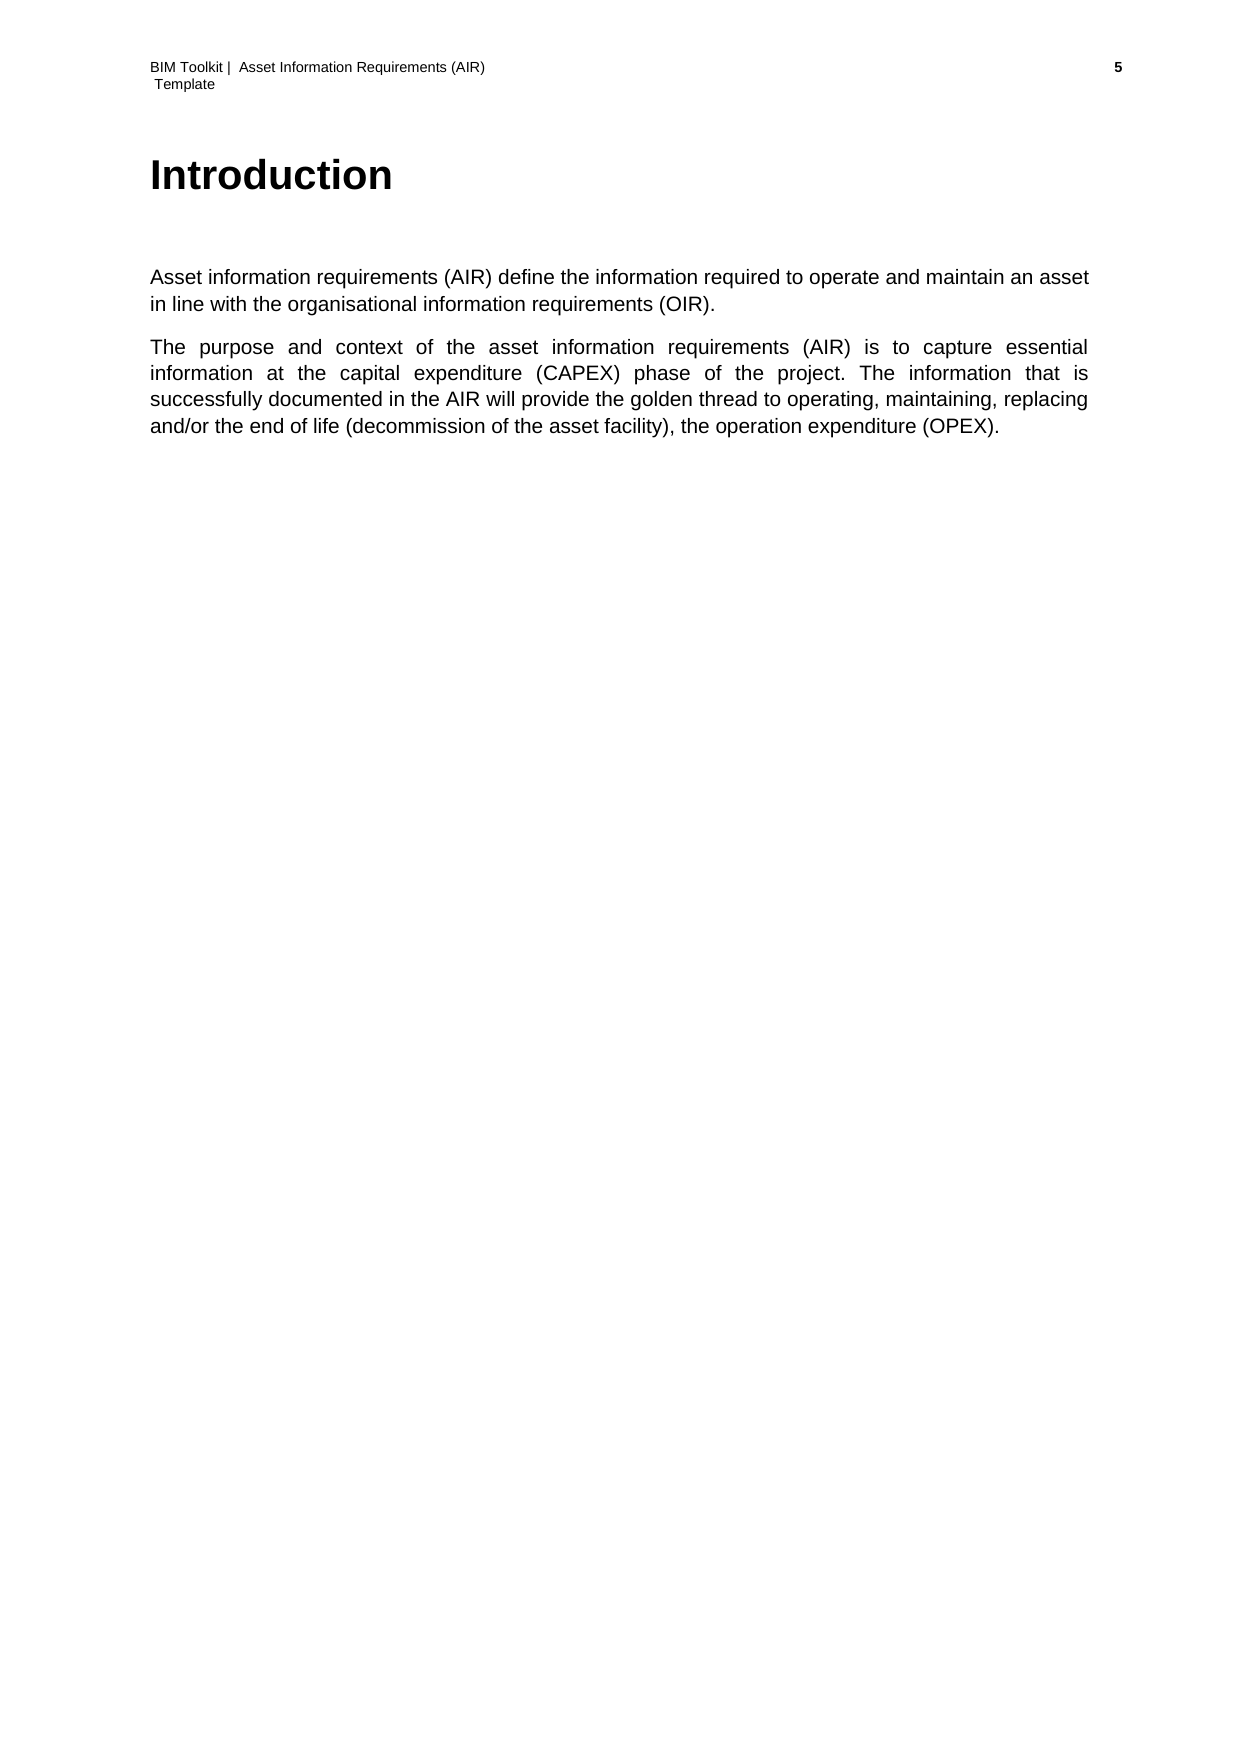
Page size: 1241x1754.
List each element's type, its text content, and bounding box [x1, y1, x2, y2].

text Asset information requirements (AIR) define the information required to operate and maintain an asset in line with the organisational information requirements (OIR). [150, 265, 1090, 316]
text The purpose and context of the asset information requirements (AIR) is to capture essential information at the capital expenditure (CAPEX) phase of the project. The information that is successfully documented in the AIR will provide the golden thread to operating, maintaining, replacing and/or the end of life (decommission of the asset facility), the operation expenditure (OPEX). [150, 334, 1090, 438]
